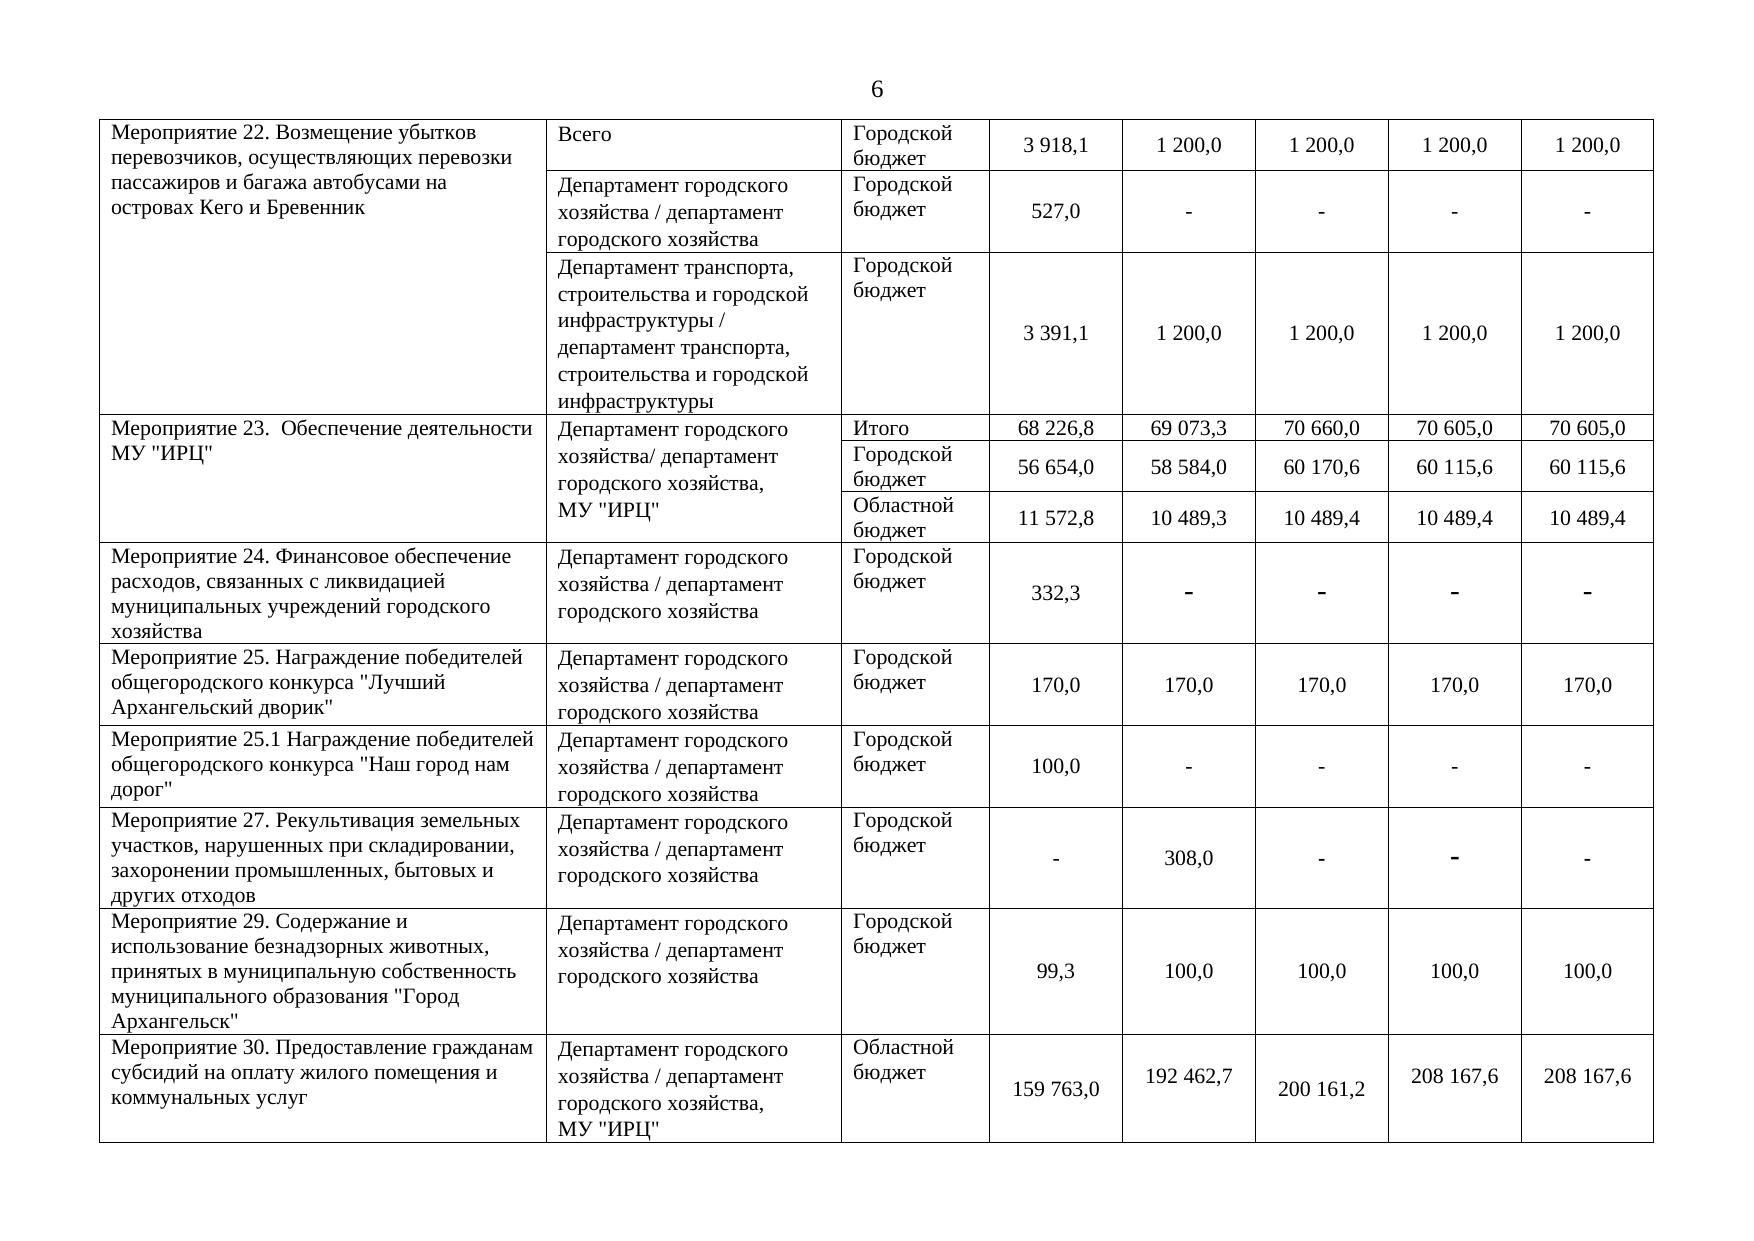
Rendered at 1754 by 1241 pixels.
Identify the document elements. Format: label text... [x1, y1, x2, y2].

table_cell Мероприятие 24. Финансовое обеспечение расходов, связанных с ликвидацией муниципальных учреждений городского хозяйства [100, 543, 546, 643]
table_cell 3 391,1 [990, 253, 1122, 414]
table_cell 1 200,0 [1123, 120, 1255, 170]
table_cell 100,0 [990, 726, 1122, 807]
table_cell Департамент городского хозяйства / департамент городского хозяйства [547, 644, 841, 725]
table_cell Городской бюджет [842, 441, 989, 491]
table_cell Областной бюджет [842, 1035, 989, 1142]
table_cell 100,0 [1123, 909, 1255, 1034]
table_cell 58 584,0 [1123, 441, 1255, 491]
table_cell - [1522, 726, 1653, 807]
table_cell 170,0 [1522, 644, 1653, 725]
table_cell 100,0 [1256, 909, 1388, 1034]
table_cell Департамент городского хозяйства / департамент городского хозяйства [547, 909, 841, 1034]
table_cell Мероприятие 22. Возмещение убытков перевозчиков, осуществляющих перевозки пассажиров и багажа автобусами на островах Кего и Бревенник [100, 120, 546, 414]
table_cell 200 161,2 [1256, 1035, 1388, 1142]
table_cell 70 605,0 [1522, 415, 1653, 440]
table_cell - [1256, 808, 1388, 908]
table_cell - [1389, 543, 1521, 643]
table_cell - [1522, 171, 1653, 252]
table_cell - [1123, 543, 1255, 643]
table_cell 99,3 [990, 909, 1122, 1034]
table_cell 60 170,6 [1256, 441, 1388, 491]
table_cell 332,3 [990, 543, 1122, 643]
table_cell Департамент городского хозяйства / департамент городского хозяйства [547, 171, 841, 252]
table_cell Областной бюджет [842, 492, 989, 542]
table_cell 10 489,4 [1522, 492, 1653, 542]
table_cell Департамент городского хозяйства/ департамент городского хозяйства, МУ "ИРЦ" [547, 415, 841, 542]
table_cell Городской бюджет [842, 808, 989, 908]
table_cell 170,0 [990, 644, 1122, 725]
table_cell 100,0 [1389, 909, 1521, 1034]
table_cell 60 115,6 [1389, 441, 1521, 491]
table_cell 1 200,0 [1389, 253, 1521, 414]
table_cell 10 489,4 [1389, 492, 1521, 542]
table_cell - [1256, 543, 1388, 643]
table_cell 1 200,0 [1123, 253, 1255, 414]
table_cell Мероприятие 23. Обеспечение деятельности МУ "ИРЦ" [100, 415, 546, 542]
table_cell 1 200,0 [1522, 253, 1653, 414]
table_cell - [990, 808, 1122, 908]
table_cell - [1389, 171, 1521, 252]
table_cell - [1389, 808, 1521, 908]
table_cell Департамент городского хозяйства / департамент городского хозяйства [547, 543, 841, 643]
table_cell - [1256, 726, 1388, 807]
table_cell 159 763,0 [990, 1035, 1122, 1142]
table_cell 1 200,0 [1256, 253, 1388, 414]
table_cell 100,0 [1522, 909, 1653, 1034]
table_cell 1 200,0 [1389, 120, 1521, 170]
table_cell 170,0 [1123, 644, 1255, 725]
table_cell Мероприятие 29. Содержание и использование безнадзорных животных, принятых в муниципальную собственность муниципального образования "Город Архангельск" [100, 909, 546, 1034]
table_cell 192 462,7 [1123, 1035, 1255, 1142]
table_cell 1 200,0 [1522, 120, 1653, 170]
table_cell Мероприятие 25.1 Награждение победителей общегородского конкурса "Наш город нам дорог" [100, 726, 546, 807]
table_cell 60 115,6 [1522, 441, 1653, 491]
table_cell 527,0 [990, 171, 1122, 252]
table_cell Департамент городского хозяйства / департамент городского хозяйства, МУ "ИРЦ" [547, 1035, 841, 1142]
table_cell 10 489,4 [1256, 492, 1388, 542]
table_cell 1 200,0 [1256, 120, 1388, 170]
table_cell - [1123, 171, 1255, 252]
table_cell Городской бюджет [842, 909, 989, 1034]
table_cell 11 572,8 [990, 492, 1122, 542]
table_cell Городской бюджет [842, 253, 989, 414]
table_cell 170,0 [1389, 644, 1521, 725]
table_cell 56 654,0 [990, 441, 1122, 491]
table_cell 69 073,3 [1123, 415, 1255, 440]
table_cell 68 226,8 [990, 415, 1122, 440]
table_cell 308,0 [1123, 808, 1255, 908]
table_cell 208 167,6 [1389, 1035, 1521, 1142]
table_cell Городской бюджет [842, 726, 989, 807]
table_cell 70 605,0 [1389, 415, 1521, 440]
table_cell Городской бюджет [842, 543, 989, 643]
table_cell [547, 253, 841, 414]
table_cell 208 167,6 [1522, 1035, 1653, 1142]
table_cell - [1522, 808, 1653, 908]
table_cell 170,0 [1256, 644, 1388, 725]
table_cell 3 918,1 [990, 120, 1122, 170]
table_cell Департамент городского хозяйства / департамент городского хозяйства [547, 726, 841, 807]
table_cell - [1123, 726, 1255, 807]
table_cell Мероприятие 27. Рекультивация земельных участков, нарушенных при складировании, захоронении промышленных, бытовых и других отходов [100, 808, 546, 908]
table_cell Городской бюджет [842, 644, 989, 725]
table_cell Городской бюджет [842, 120, 989, 170]
table_cell Мероприятие 30. Предоставление гражданам субсидий на оплату жилого помещения и коммунальных услуг [100, 1035, 546, 1142]
table_cell Мероприятие 25. Награждение победителей общегородского конкурса "Лучший Архангельский дворик" [100, 644, 546, 725]
table_cell Городской бюджет [842, 171, 989, 252]
table_cell Всего [547, 120, 841, 170]
table_cell Департамент городского хозяйства / департамент городского хозяйства [547, 808, 841, 908]
table_cell - [1256, 171, 1388, 252]
table_cell 70 660,0 [1256, 415, 1388, 440]
table_cell - [1389, 726, 1521, 807]
table_cell 10 489,3 [1123, 492, 1255, 542]
table_cell - [1522, 543, 1653, 643]
table_cell Итого [842, 415, 989, 440]
